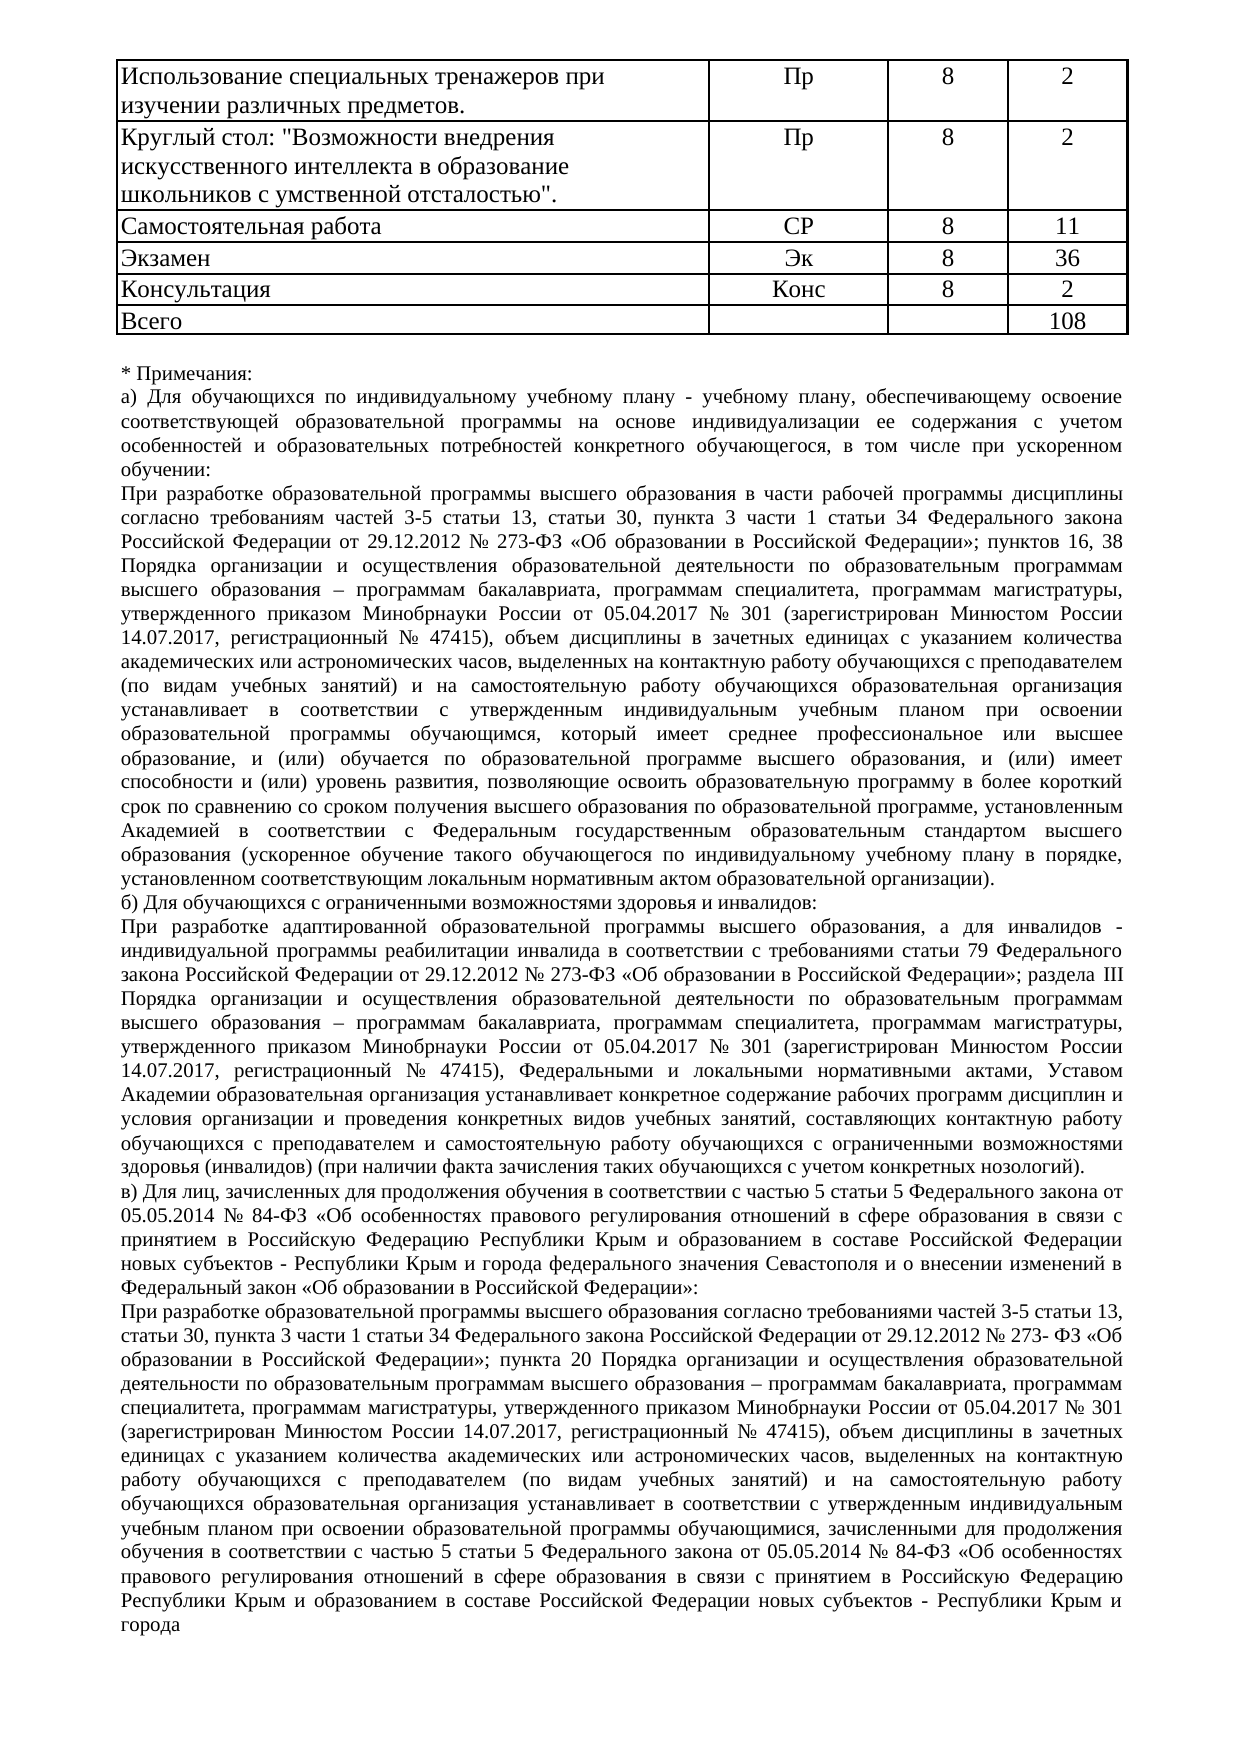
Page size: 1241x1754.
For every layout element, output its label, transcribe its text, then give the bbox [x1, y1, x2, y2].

table_cell 8 [889, 122, 1007, 209]
table_header Использование специальных тренажеров при изучении различных предметов. [118, 61, 708, 120]
table_cell 2 [1009, 122, 1126, 209]
table_cell Всего [118, 306, 708, 333]
table_cell Эк [710, 243, 887, 272]
table_cell * Примечания: а) Для обучающихся по индивидуальному учебному плану - учебному плану, обеспечивающему освоение соответствующей образовательной программы на основе индивидуализации ее содержания с учетом особенностей и образовательных потребностей конкретного обучающегося, в том числе при ускоренном обучении: При разработке образовательной программы высшего образования в части рабочей программы дисциплины согласно требованиям частей 3-5 статьи 13, статьи 30, пункта 3 части 1 статьи 34 Федерального закона Российской Федерации от 29.12.2012 № 273-ФЗ «Об образовании в Российской Федерации»; пунктов 16, 38 Порядка организации и осуществления образовательной деятельности по образовательным программам высшего образования – программам бакалавриата, программам специалитета, программам магистратуры, утвержденного приказом Минобрнауки России от 05.04.2017 № 301 (зарегистрирован Минюстом России 14.07.2017, регистрационный № 47415), объем дисциплины в зачетных единицах с указанием количества академических или астрономических часов, выделенных на контактную работу обучающихся с преподавателем (по видам учебных занятий) и на самостоятельную работу обучающихся образовательная организация устанавливает в соответствии с утвержденным индивидуальным учебным планом при освоении образовательной программы обучающимся, который имеет среднее профессиональное или высшее образование, и (или) обучается по образовательной программе высшего образования, и (или) имеет способности и (или) уровень развития, позволяющие освоить образовательную программу в более короткий срок по сравнению со сроком получения высшего образования по образовательной программе, установленным Академией в соответствии с Федеральным государственным образовательным стандартом высшего образования (ускоренное обучение такого обучающегося по индивидуальному учебному плану в порядке, установленном соответствующим локальным нормативным актом образовательной организации). б) Для обучающихся с ограниченными возможностями здоровья и инвалидов: При разработке адаптированной образовательной программы высшего образования, а для инвалидов - индивидуальной программы реабилитации инвалида в соответствии с требованиями статьи 79 Федерального закона Российской Федерации от 29.12.2012 № 273-ФЗ «Об образовании в Российской Федерации»; раздела III Порядка организации и осуществления образовательной деятельности по образовательным программам высшего образования – программам бакалавриата, программам специалитета, программам магистратуры, утвержденного приказом Минобрнауки России от 05.04.2017 № 301 (зарегистрирован Минюстом России 14.07.2017, регистрационный № 47415), Федеральными и локальными нормативными актами, Уставом Академии образовательная организация устанавливает конкретное содержание рабочих программ дисциплин и условия организации и проведения конкретных видов учебных занятий, составляющих контактную работу обучающихся с преподавателем и самостоятельную работу обучающихся с ограниченными возможностями здоровья (инвалидов) (при наличии факта зачисления таких обучающихся с учетом конкретных нозологий). в) Для лиц, зачисленных для продолжения обучения в соответствии с частью 5 статьи 5 Федерального закона от 05.05.2014 № 84-ФЗ «Об особенностях правового регулирования отношений в сфере образования в связи с принятием в Российскую Федерацию Республики Крым и образованием в составе Российской Федерации новых субъектов - Республики Крым и города федерального значения Севастополя и о внесении изменений в Федеральный закон «Об образовании в Российской Федерации»: При разработке образовательной программы высшего образования согласно требованиями частей 3-5 статьи 13, статьи 30, пункта 3 части 1 статьи 34 Федерального закона Российской Федерации от 29.12.2012 № 273- ФЗ «Об образовании в Российской Федерации»; пункта 20 Порядка организации и осуществления образовательной деятельности по образовательным программам высшего образования – программам бакалавриата, программам специалитета, программам магистратуры, утвержденного приказом Минобрнауки России от 05.04.2017 № 301 (зарегистрирован Минюстом России 14.07.2017, регистрационный № 47415), объем дисциплины в зачетных единицах с указанием количества академических или астрономических часов, выделенных на контактную работу обучающихся с преподавателем (по видам учебных занятий) и на самостоятельную работу обучающихся образовательная организация устанавливает в соответствии с утвержденным индивидуальным учебным планом при освоении образовательной программы обучающимися, зачисленными для продолжения обучения в соответствии с частью 5 статьи 5 Федерального закона от 05.05.2014 № 84-ФЗ «Об особенностях правового регулирования отношений в сфере образования в связи с принятием в Российскую Федерацию Республики Крым и образованием в составе Российской Федерации новых субъектов - Республики Крым и города [117, 335, 1127, 1662]
table_cell 11 [1009, 211, 1126, 241]
table_cell 2 [1009, 275, 1126, 304]
table_cell [889, 306, 1007, 333]
table_cell 8 [889, 275, 1007, 304]
table_cell СР [710, 211, 887, 241]
table_header Пр [710, 61, 887, 120]
table_cell 8 [889, 243, 1007, 272]
table_header 8 [889, 61, 1007, 120]
table_cell 36 [1009, 243, 1126, 272]
table_cell Пр [710, 122, 887, 209]
table_header 2 [1009, 61, 1126, 120]
table_cell Круглый стол: "Возможности внедрения искусственного интеллекта в образование школьников с умственной отсталостью". [118, 122, 708, 209]
table_cell Экзамен [118, 243, 708, 272]
table_cell Самостоятельная работа [118, 211, 708, 241]
table_cell [710, 306, 887, 333]
table_cell Конс [710, 275, 887, 304]
table_cell 8 [889, 211, 1007, 241]
table_cell 108 [1009, 306, 1126, 333]
table_cell Консультация [118, 275, 708, 304]
